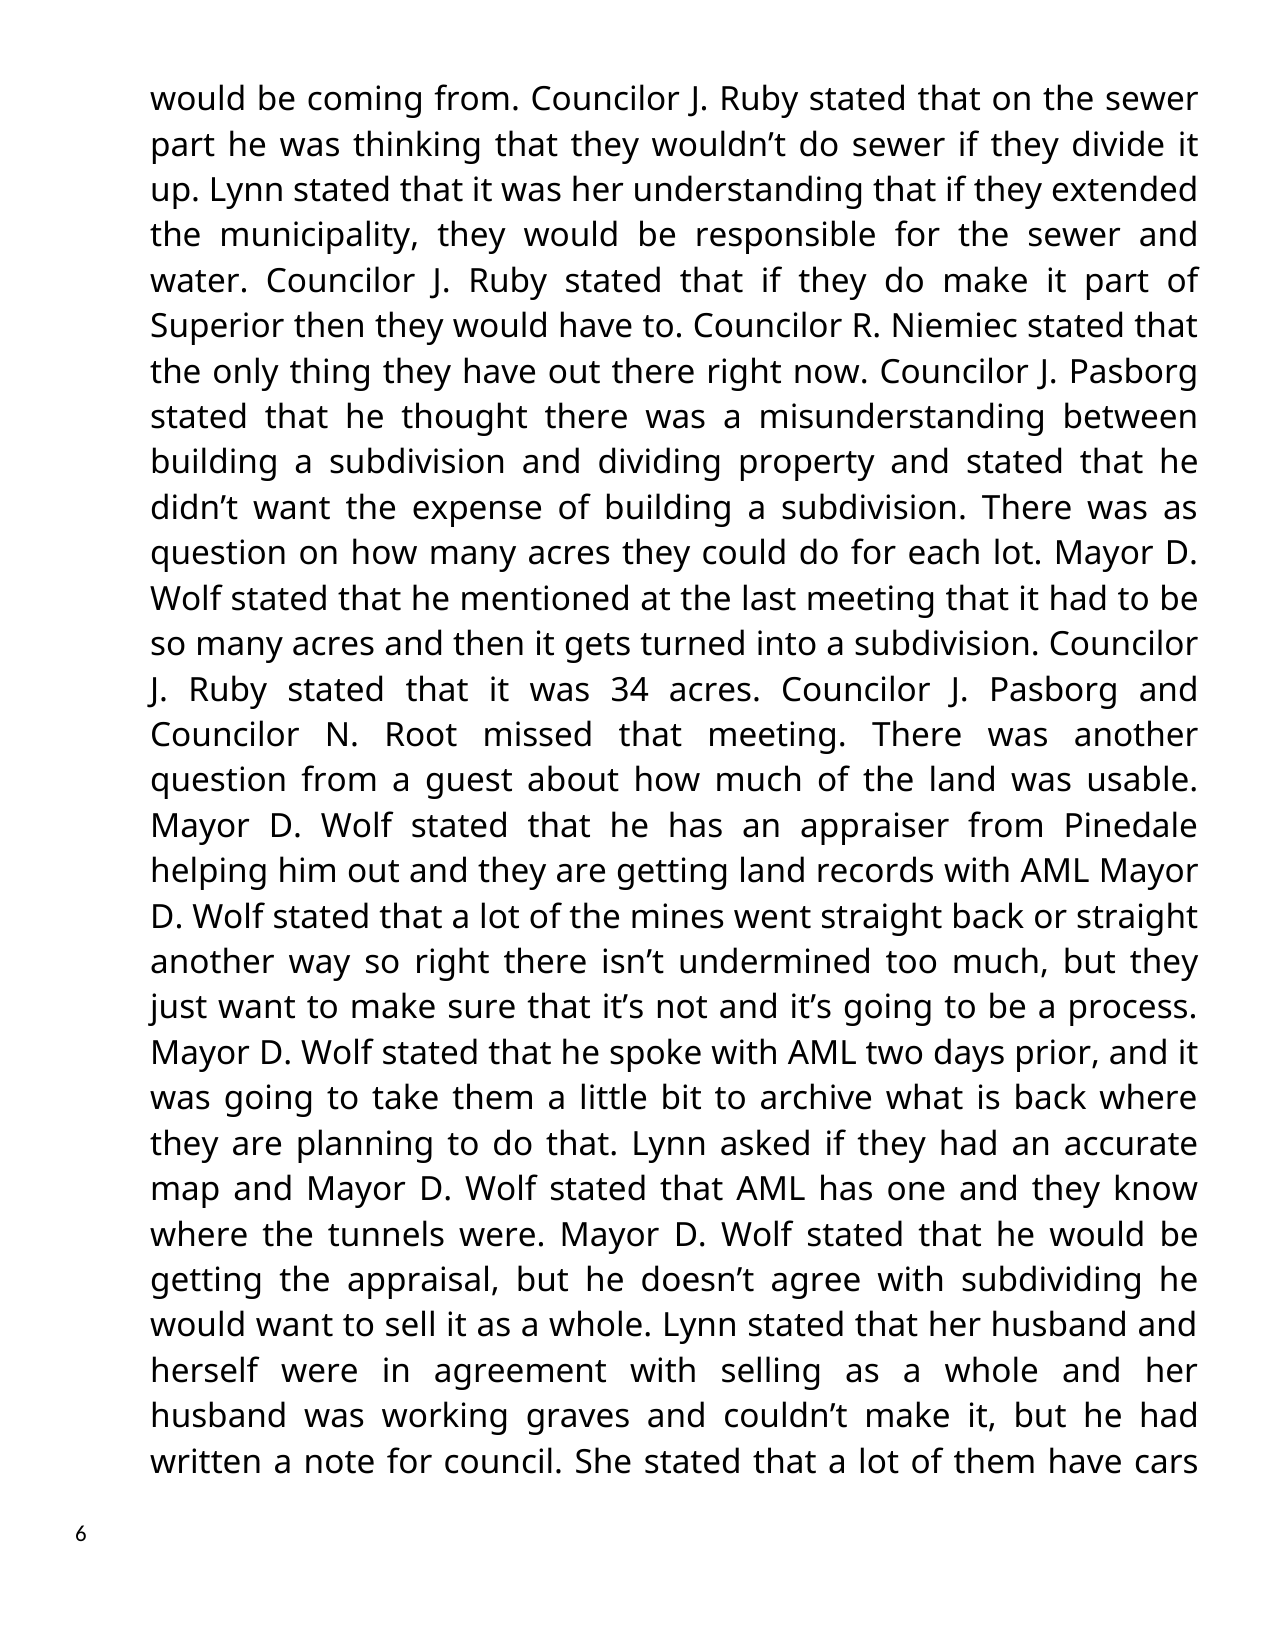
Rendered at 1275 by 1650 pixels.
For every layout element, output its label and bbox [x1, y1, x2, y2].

list [112, 75, 1200, 1483]
